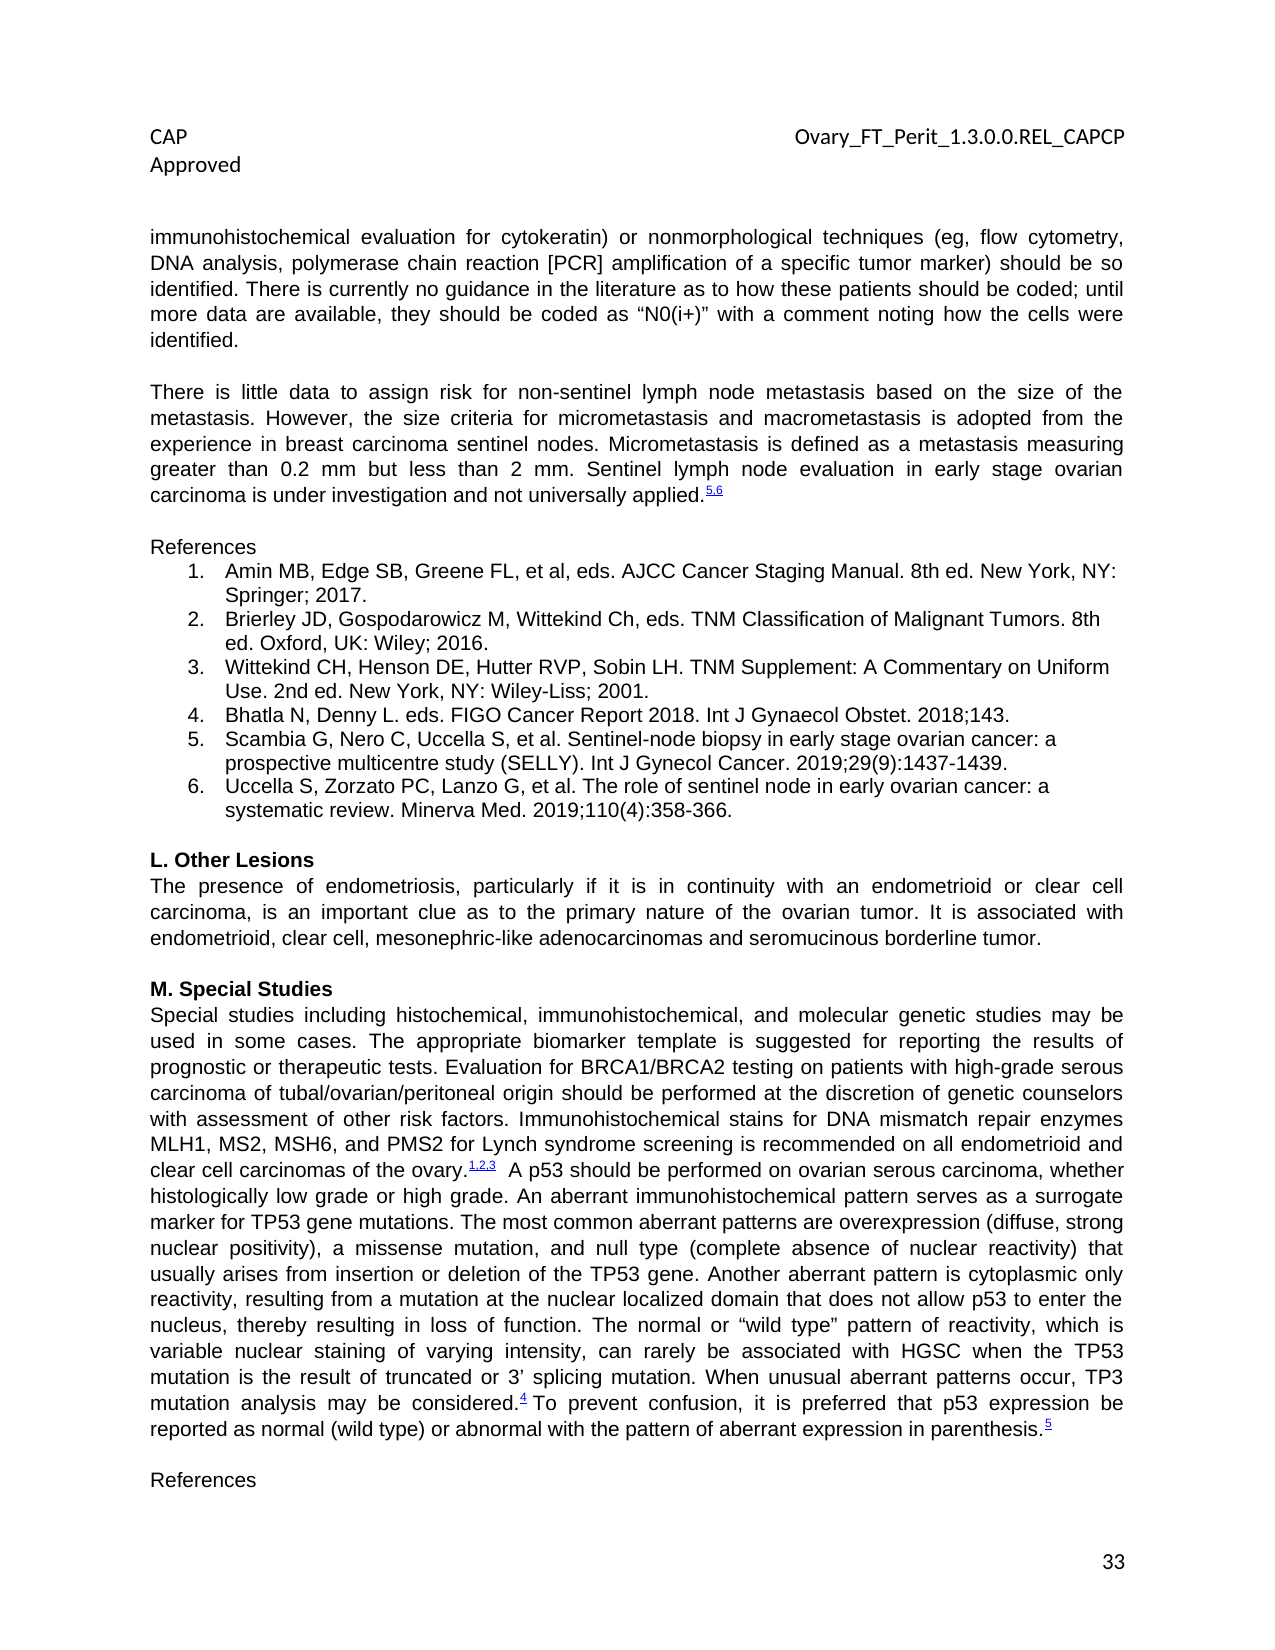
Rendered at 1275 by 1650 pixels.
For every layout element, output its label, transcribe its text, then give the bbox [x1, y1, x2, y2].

text The presence of endometriosis, particularly if it is in continuity with an endometrioid or clear cell carcinoma, is an important clue as to the primary nature of the ovarian tumor. It is associated with endometrioid, clear cell, mesonephric-like adenocarcinomas and seromucinous borderline tumor. [150, 874, 1125, 949]
list Uccella S, Zorzato PC, Lanzo G, et al. The role of sentinel node in early ovarian cancer: a systematic review. Minerva Med. 2019;110(4):358-366. [187, 774, 1125, 822]
text References [150, 535, 1125, 559]
list Amin MB, Edge SB, Greene FL, et al, eds. AJCC Cancer Staging Manual. 8th ed. New York, NY: Springer; 2017. [187, 559, 1125, 607]
list Scambia G, Nero C, Uccella S, et al. Sentinel-node biopsy in early stage ovarian cancer: a prospective multicentre study (SELLY). Int J Gynecol Cancer. 2019;29(9):1437-1439. [187, 726, 1125, 774]
list Brierley JD, Gospodarowicz M, Wittekind Ch, eds. TNM Classification of Malignant Tumors. 8th ed. Oxford, UK: Wiley; 2016. [187, 607, 1125, 654]
list Bhatla N, Denny L. eds. FIGO Cancer Report 2018. Int J Gynaecol Obstet. 2018;143. [187, 702, 1125, 726]
text M. Special Studies [150, 977, 1125, 1001]
text References [150, 1468, 1125, 1492]
text There is little data to assign risk for non-sentinel lymph node metastasis based on the size of the metastasis. However, the size criteria for micrometastasis and macrometastasis is adopted from the experience in breast carcinoma sentinel nodes. Micrometastasis is defined as a metastasis measuring greater than 0.2 mm but less than 2 mm. Sentinel lymph node evaluation in early stage ovarian carcinoma is under investigation and not universally applied.5,6 [150, 380, 1125, 507]
text L. Other Lesions [150, 848, 1125, 872]
text Special studies including histochemical, immunohistochemical, and molecular genetic studies may be used in some cases. The appropriate biomarker template is suggested for reporting the results of prognostic or therapeutic tests. Evaluation for BRCA1/BRCA2 testing on patients with high-grade serous carcinoma of tubal/ovarian/peritoneal origin should be performed at the discretion of genetic counselors with assessment of other risk factors. Immunohistochemical stains for DNA mismatch repair enzymes MLH1, MS2, MSH6, and PMS2 for Lynch syndrome screening is recommended on all endometrioid and clear cell carcinomas of the ovary.1,2,3 A p53 should be performed on ovarian serous carcinoma, whether histologically low grade or high grade. An aberrant immunohistochemical pattern serves as a surrogate marker for TP53 gene mutations. The most common aberrant patterns are overexpression (diffuse, strong nuclear positivity), a missense mutation, and null type (complete absence of nuclear reactivity) that usually arises from insertion or deletion of the TP53 gene. Another aberrant pattern is cytoplasmic only reactivity, resulting from a mutation at the nuclear localized domain that does not allow p53 to enter the nucleus, thereby resulting in loss of function. The normal or “wild type” pattern of reactivity, which is variable nuclear staining of varying intensity, can rarely be associated with HGSC when the TP53 mutation is the result of truncated or 3’ splicing mutation. When unusual aberrant patterns occur, TP3 mutation analysis may be considered.4 To prevent confusion, it is preferred that p53 expression be reported as normal (wild type) or abnormal with the pattern of aberrant expression in parenthesis.5 [150, 1003, 1125, 1440]
list Wittekind CH, Henson DE, Hutter RVP, Sobin LH. TNM Supplement: A Commentary on Uniform Use. 2nd ed. New York, NY: Wiley-Liss; 2001. [187, 654, 1125, 702]
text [150, 225, 1125, 352]
